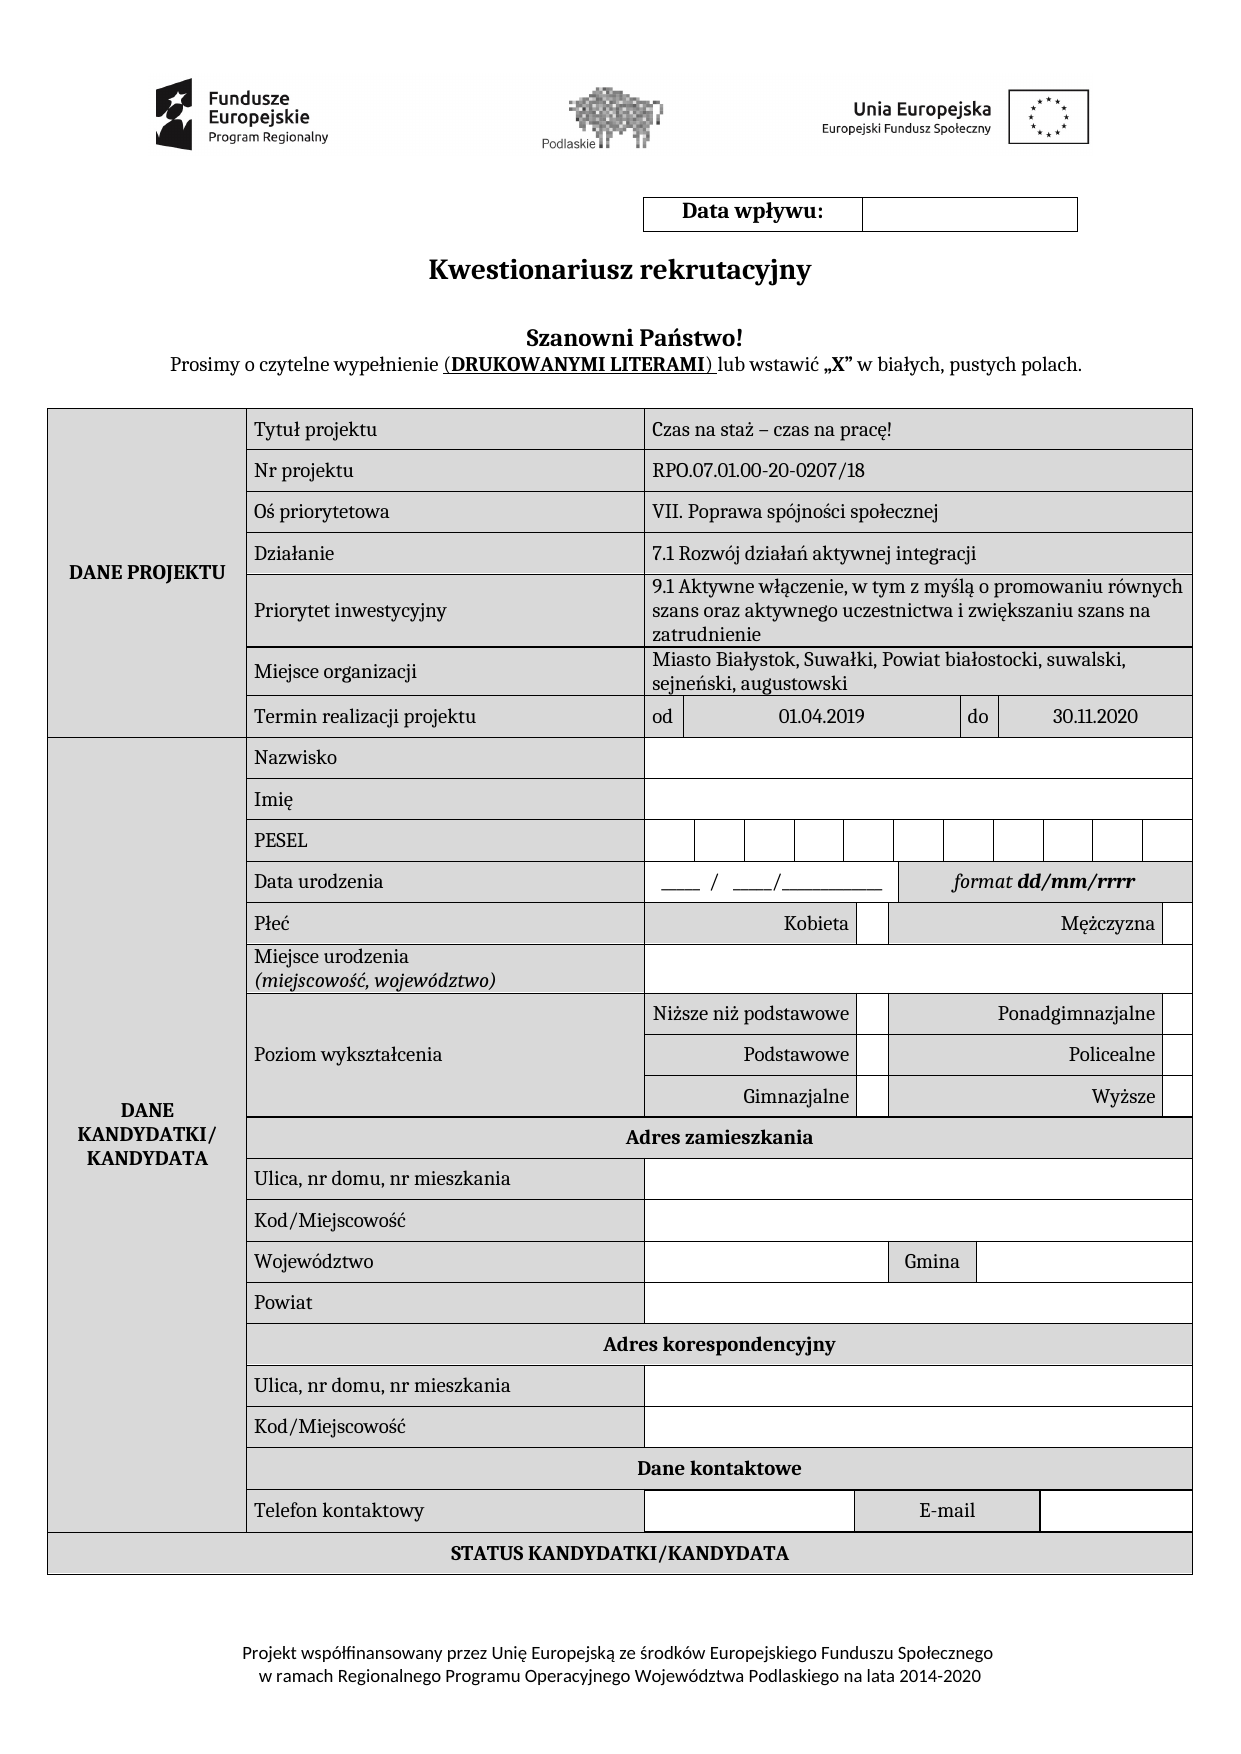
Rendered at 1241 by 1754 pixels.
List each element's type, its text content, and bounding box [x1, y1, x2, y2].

table_cell 30.11.2020 [999, 696, 1192, 737]
table_cell [645, 1159, 1192, 1199]
table_cell Wyższe [889, 1076, 1162, 1116]
table_cell Oś priorytetowa [247, 492, 644, 532]
table_header Czas na staż – czas na pracę! [645, 409, 1192, 449]
table_cell Województwo [247, 1242, 644, 1282]
table_cell Priorytet inwestycyjny [247, 575, 644, 646]
table_cell Gimnazjalne [645, 1076, 856, 1116]
table_cell Data urodzenia [247, 862, 644, 902]
table_cell [1163, 1035, 1192, 1075]
table_cell Miejsce urodzenia (miejscowość, województwo) [247, 945, 644, 992]
table_cell Ponadgimnazjalne [889, 994, 1162, 1034]
table_cell [645, 945, 1192, 992]
table_cell Nr projektu [247, 450, 644, 491]
table_cell Kod/Miejscowość [247, 1407, 644, 1447]
table_cell [1163, 994, 1192, 1034]
table_cell RPO.07.01.00-20-0207/18 [645, 450, 1192, 491]
table_cell do [961, 696, 998, 737]
table_cell [1093, 820, 1142, 861]
table_cell [857, 1076, 888, 1116]
table_cell [745, 820, 794, 861]
table_cell Powiat [247, 1283, 644, 1323]
title Prosimy o czytelne wypełnienie (DRUKOWANYMI LITERAMI) lub wstawić „X” w białych, pustych polach. [91, 353, 1160, 377]
table_cell 01.04.2019 [684, 696, 960, 737]
table_cell Płeć [247, 903, 644, 943]
table_cell [645, 1242, 888, 1282]
table_cell Niższe niż podstawowe [645, 994, 856, 1034]
table_cell od [645, 696, 683, 737]
table_cell [1143, 820, 1192, 861]
table_cell Miejsce organizacji [247, 648, 644, 695]
table_cell [795, 820, 843, 861]
table_cell [857, 1035, 888, 1075]
table_header DANE PROJEKTU [48, 409, 246, 737]
table_cell Dane kontaktowe [247, 1448, 1192, 1489]
table_cell [645, 1366, 1192, 1406]
table_cell Działanie [247, 533, 644, 573]
table_cell PESEL [247, 820, 644, 861]
table_cell 9.1 Aktywne włączenie, w tym z myślą o promowaniu równych szans oraz aktywnego uczestnictwa i zwiększaniu szans na zatrudnienie [645, 575, 1192, 646]
table_header Data wpływu: [644, 198, 862, 231]
table_cell Imię [247, 779, 644, 819]
table_cell Podstawowe [645, 1035, 856, 1075]
table_cell [645, 1200, 1192, 1241]
table_cell [695, 820, 744, 861]
table_cell Adres korespondencyjny [247, 1324, 1192, 1364]
table_cell [1041, 1491, 1192, 1531]
table_cell [1163, 903, 1192, 943]
table_cell [977, 1242, 1192, 1282]
table_cell Adres zamieszkania [247, 1118, 1192, 1158]
table_cell Kod/Miejscowość [247, 1200, 644, 1241]
table_cell Termin realizacji projektu [247, 696, 644, 737]
table_cell [645, 820, 694, 861]
table_cell _____ / _____/_____________ [645, 862, 898, 902]
table_header Tytuł projektu [247, 409, 644, 449]
table_cell [645, 738, 1192, 778]
table_cell [645, 1491, 854, 1531]
table_cell [844, 820, 893, 861]
table_cell [944, 820, 993, 861]
table_cell [645, 1283, 1192, 1323]
table_cell Telefon kontaktowy [247, 1490, 644, 1532]
table_cell Kobieta [645, 903, 856, 943]
table_cell Nazwisko [247, 738, 644, 778]
table_cell format dd/mm/rrrr [899, 862, 1192, 902]
table_cell [1163, 1076, 1192, 1116]
table_cell Mężczyzna [889, 903, 1162, 943]
table_cell [1044, 820, 1092, 861]
table_cell Ulica, nr domu, nr mieszkania [247, 1366, 644, 1406]
title Kwestionariusz rekrutacyjny [148, 253, 1093, 286]
table_cell DANE KANDYDATKI/ KANDYDATA [48, 738, 246, 1532]
table_header [863, 198, 1077, 231]
table_cell Ulica, nr domu, nr mieszkania [247, 1159, 644, 1199]
title Szanowni Państwo! [91, 324, 1179, 353]
table_cell Poziom wykształcenia [247, 994, 644, 1116]
table_cell Policealne [889, 1035, 1162, 1075]
table_cell VII. Poprawa spójności społecznej [645, 492, 1192, 532]
table_cell [645, 1407, 1192, 1447]
table_cell [857, 903, 888, 943]
table_cell 7.1 Rozwój działań aktywnej integracji [645, 533, 1192, 573]
table_cell Gmina [889, 1242, 976, 1282]
table_cell [894, 820, 943, 861]
table_cell [857, 994, 888, 1034]
table_cell STATUS KANDYDATKI/KANDYDATA [48, 1533, 1192, 1573]
table_cell [994, 820, 1043, 861]
table_cell Miasto Białystok, Suwałki, Powiat białostocki, suwalski, sejneński, augustowski [645, 648, 1192, 695]
picture [147, 73, 1093, 156]
table_cell [645, 779, 1192, 819]
